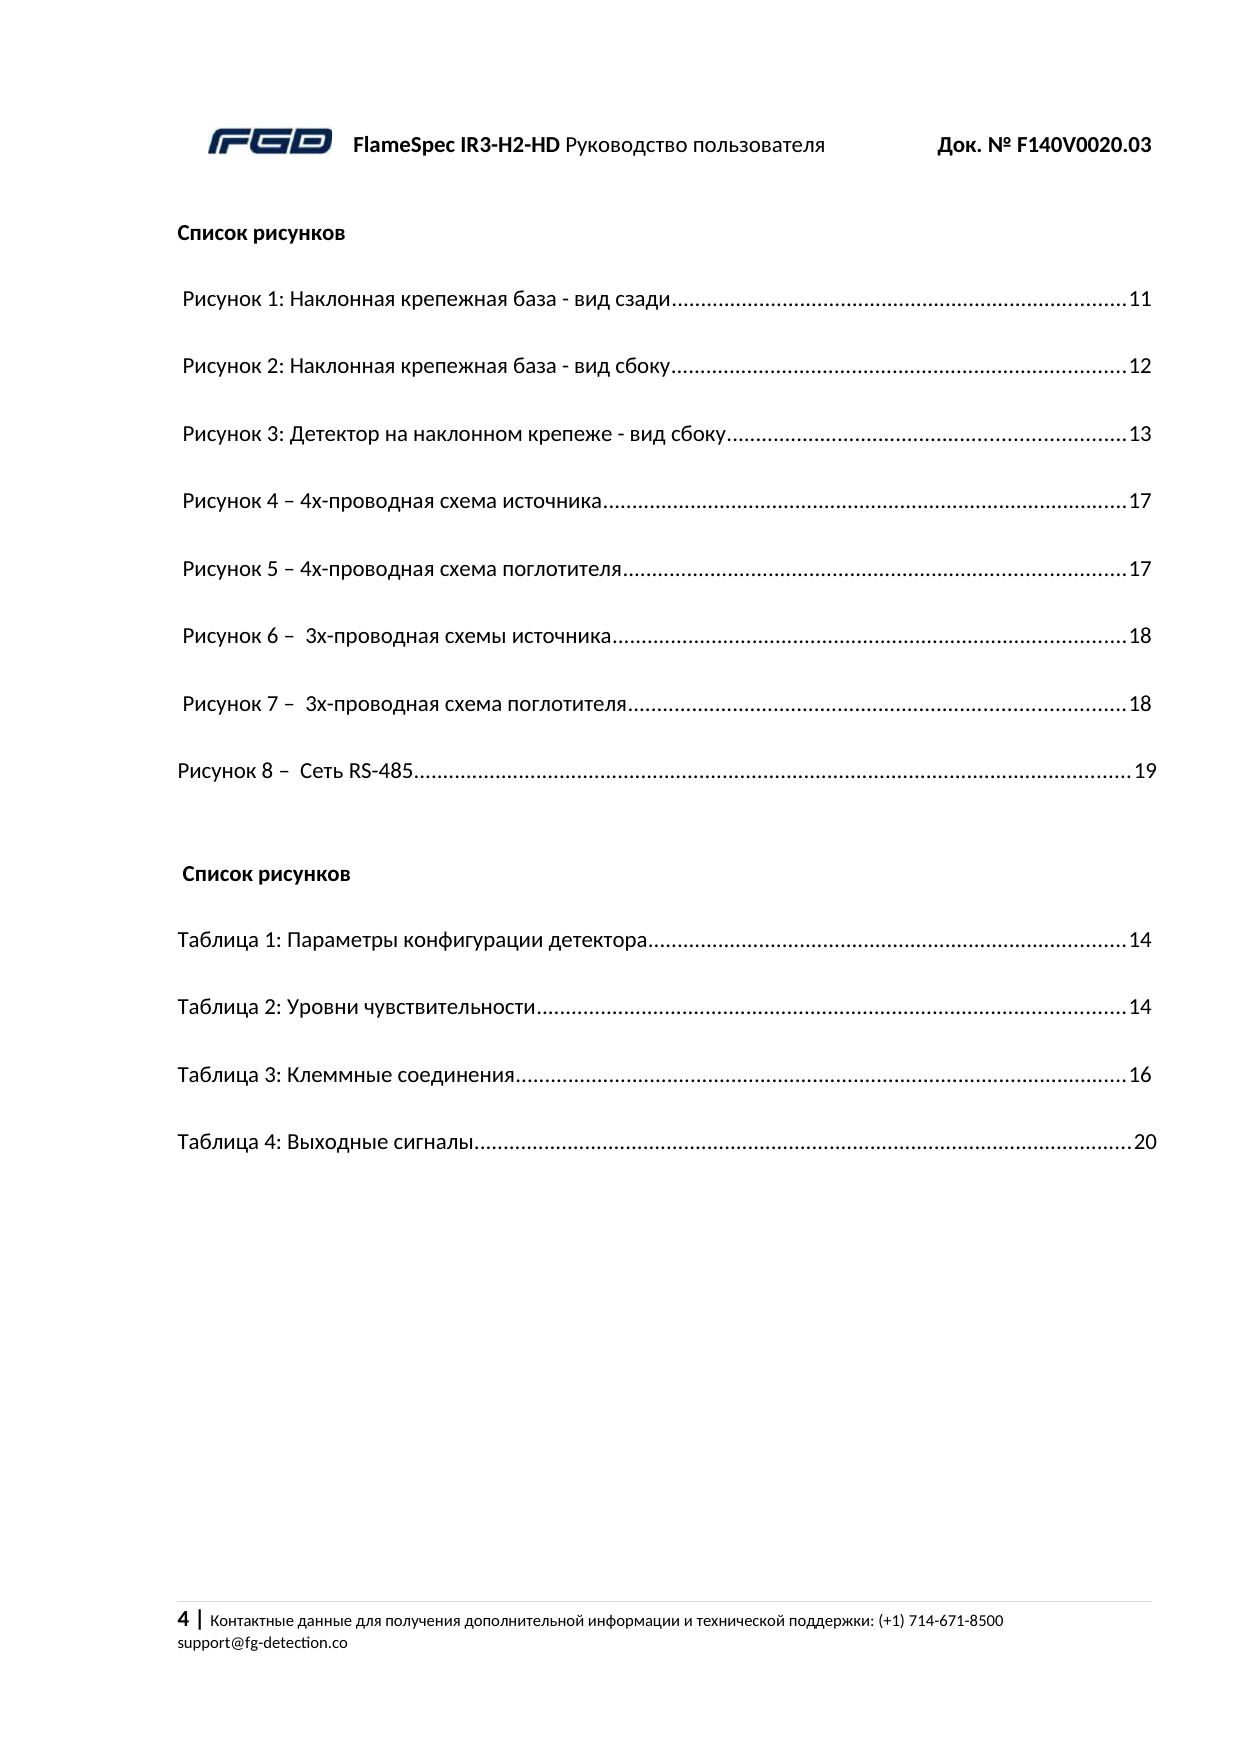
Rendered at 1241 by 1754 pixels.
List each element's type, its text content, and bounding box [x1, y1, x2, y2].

text Рисунок 7 – 3х-проводная схема поглотителя 18 [177, 677, 1152, 720]
text Рисунок 8 – Сеть RS-485 19 [177, 745, 1152, 787]
text Рисунок 4 – 4х-проводная схема источника 17 [177, 475, 1152, 517]
text Рисунок 5 – 4х-проводная схема поглотителя 17 [177, 542, 1152, 585]
text Таблица 3: Клеммные соединения 16 [177, 1048, 1152, 1091]
text Рисунок 1: Наклонная крепежная база - вид сзади 11 [177, 272, 1152, 315]
text Таблица 4: Выходные сигналы 20 [177, 1116, 1152, 1158]
text Рисунок 3: Детектор на наклонном крепеже - вид сбоку 13 [177, 407, 1152, 450]
text Рисунок 6 – 3х-проводная схемы источника 18 [177, 610, 1152, 652]
text Список рисунков [177, 214, 1152, 247]
picture [207, 127, 333, 155]
text Таблица 1: Параметры конфигурации детектора 14 [177, 913, 1152, 956]
text Рисунок 2: Наклонная крепежная база - вид сбоку 12 [177, 340, 1152, 382]
text Список рисунков [177, 855, 1152, 888]
text Таблица 2: Уровни чувствительности 14 [177, 981, 1152, 1023]
